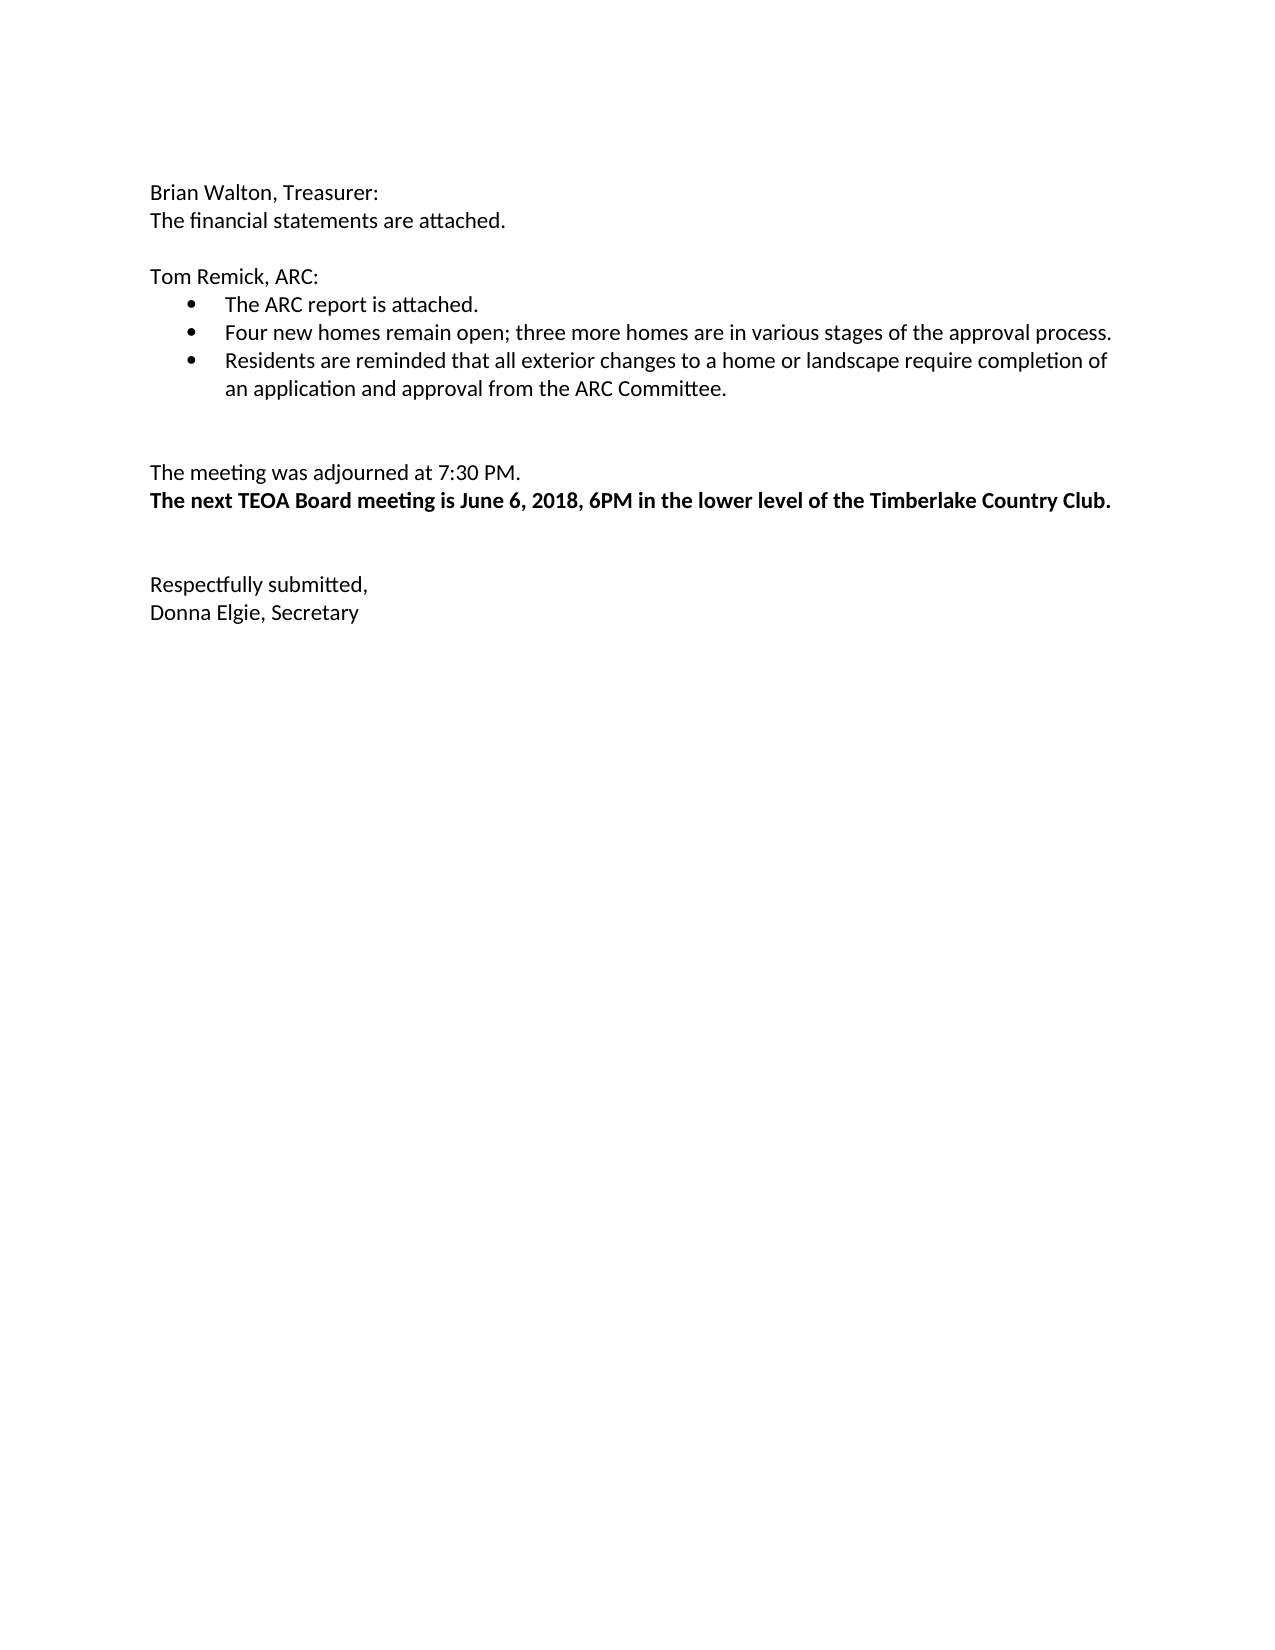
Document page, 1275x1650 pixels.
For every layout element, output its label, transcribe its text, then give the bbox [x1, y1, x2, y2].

text Tom Remick, ARC: [150, 262, 1125, 290]
text Donna Elgie, Secretary [150, 598, 1125, 626]
list Residents are reminded that all exterior changes to a home or landscape require completion of an application and approval from the ARC Committee. [187, 346, 1125, 402]
list Four new homes remain open; three more homes are in various stages of the approval process. [187, 318, 1125, 346]
text The meeting was adjourned at 7:30 PM. [150, 458, 1125, 486]
text Respectfully submitted, [150, 570, 1125, 598]
text Brian Walton, Treasurer: [150, 178, 1125, 206]
list The ARC report is attached. [187, 290, 1125, 318]
text The next TEOA Board meeting is June 6, 2018, 6PM in the lower level of the Timberlake Country Club. [150, 486, 1125, 514]
text The financial statements are attached. [150, 206, 1125, 234]
